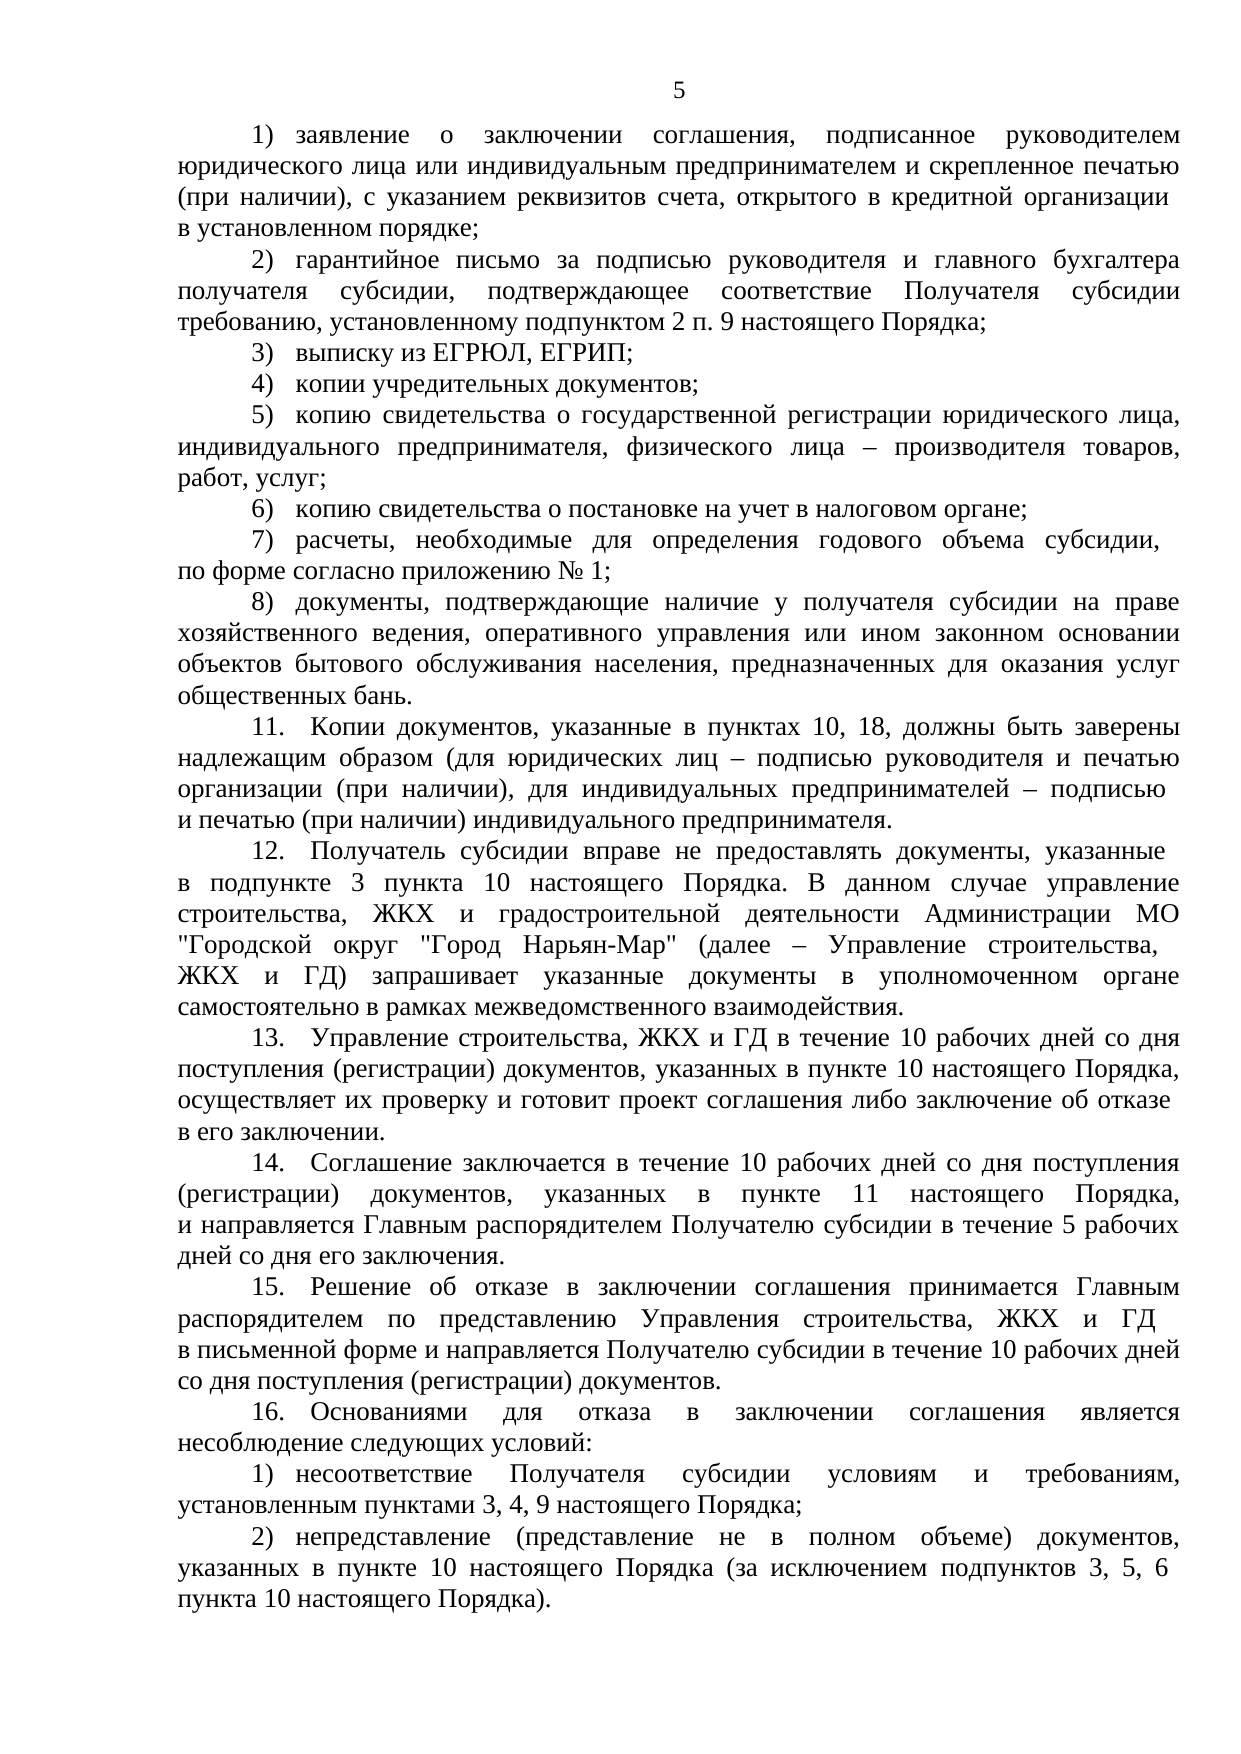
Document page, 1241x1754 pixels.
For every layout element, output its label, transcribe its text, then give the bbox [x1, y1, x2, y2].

text 12. Получатель субсидии вправе не предоставлять документы, указанные в подпункте 3 пункта 10 настоящего Порядка. В данном случае управление строительства, ЖКХ и градостроительной деятельности Администрации МО "Городской округ "Город Нарьян-Мар" (далее – Управление строительства, ЖКХ и ГД) запрашивает указанные документы в уполномоченном органе самостоятельно в рамках межведомственного взаимодействия. [177, 834, 1181, 1021]
text 1) заявление о заключении соглашения, подписанное руководителем юридического лица или индивидуальным предпринимателем и скрепленное печатью (при наличии), с указанием реквизитов счета, открытого в кредитной организации в установленном порядке; [177, 118, 1181, 243]
text 1) несоответствие Получателя субсидии условиям и требованиям, установленным пунктами 3, 4, 9 настоящего Порядка; [177, 1457, 1181, 1520]
text 16. Основаниями для отказа в заключении соглашения является несоблюдение следующих условий: [177, 1395, 1181, 1457]
text 2) непредставление (представление не в полном объеме) документов, указанных в пункте 10 настоящего Порядка (за исключением подпунктов 3, 5, 6 пункта 10 настоящего Порядка). [177, 1520, 1181, 1613]
text 7) расчеты, необходимые для определения годового объема субсидии, по форме согласно приложению № 1; [177, 523, 1181, 585]
text 4) копии учредительных документов; [177, 367, 1181, 398]
text 13. Управление строительства, ЖКХ и ГД в течение 10 рабочих дней со дня поступления (регистрации) документов, указанных в пункте 10 настоящего Порядка, осуществляет их проверку и готовит проект соглашения либо заключение об отказе в его заключении. [177, 1021, 1181, 1146]
text 6) копию свидетельства о постановке на учет в налоговом органе; [177, 492, 1181, 523]
text 15. Решение об отказе в заключении соглашения принимается Главным распорядителем по представлению Управления строительства, ЖКХ и ГД в письменной форме и направляется Получателю субсидии в течение 10 рабочих дней со дня поступления (регистрации) документов. [177, 1271, 1181, 1395]
text 5) копию свидетельства о государственной регистрации юридического лица, индивидуального предпринимателя, физического лица – производителя товаров, работ, услуг; [177, 398, 1181, 492]
text 2) гарантийное письмо за подписью руководителя и главного бухгалтера получателя субсидии, подтверждающее соответствие Получателя субсидии требованию, установленному подпунктом 2 п. 9 настоящего Порядка; [177, 243, 1181, 336]
text 3) выписку из ЕГРЮЛ, ЕГРИП; [177, 336, 1181, 367]
text 8) документы, подтверждающие наличие у получателя субсидии на праве хозяйственного ведения, оперативного управления или ином законном основании объектов бытового обслуживания населения, предназначенных для оказания услуг общественных бань. [177, 585, 1181, 710]
text 14. Соглашение заключается в течение 10 рабочих дней со дня поступления (регистрации) документов, указанных в пункте 11 настоящего Порядка, и направляется Главным распорядителем Получателю субсидии в течение 5 рабочих дней со дня его заключения. [177, 1146, 1181, 1271]
text 11. Копии документов, указанные в пунктах 10, 18, должны быть заверены надлежащим образом (для юридических лиц – подписью руководителя и печатью организации (при наличии), для индивидуальных предпринимателей – подписью и печатью (при наличии) индивидуального предпринимателя. [177, 710, 1181, 834]
